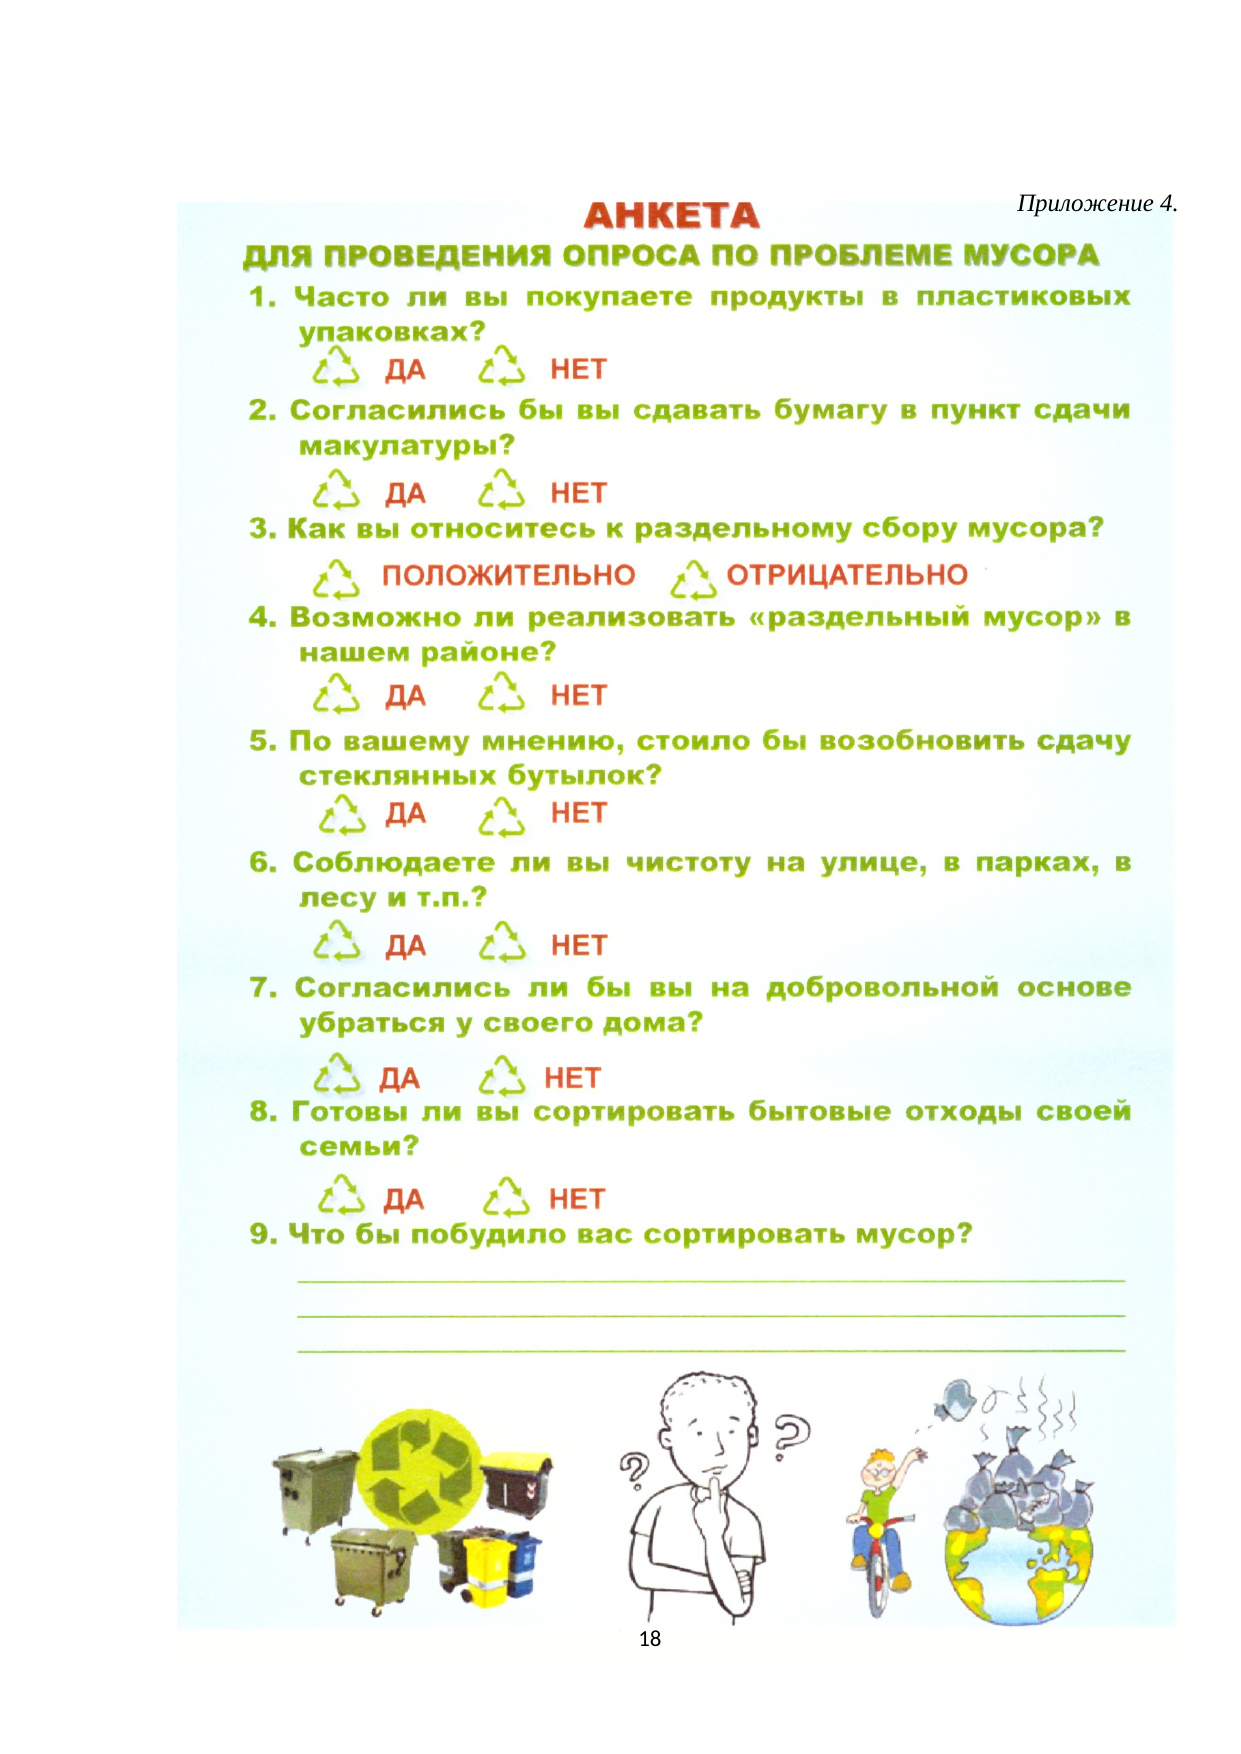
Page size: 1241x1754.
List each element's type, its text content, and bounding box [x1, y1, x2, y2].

list Приложение 4. [118, 188, 1181, 217]
picture [162, 217, 1181, 1661]
